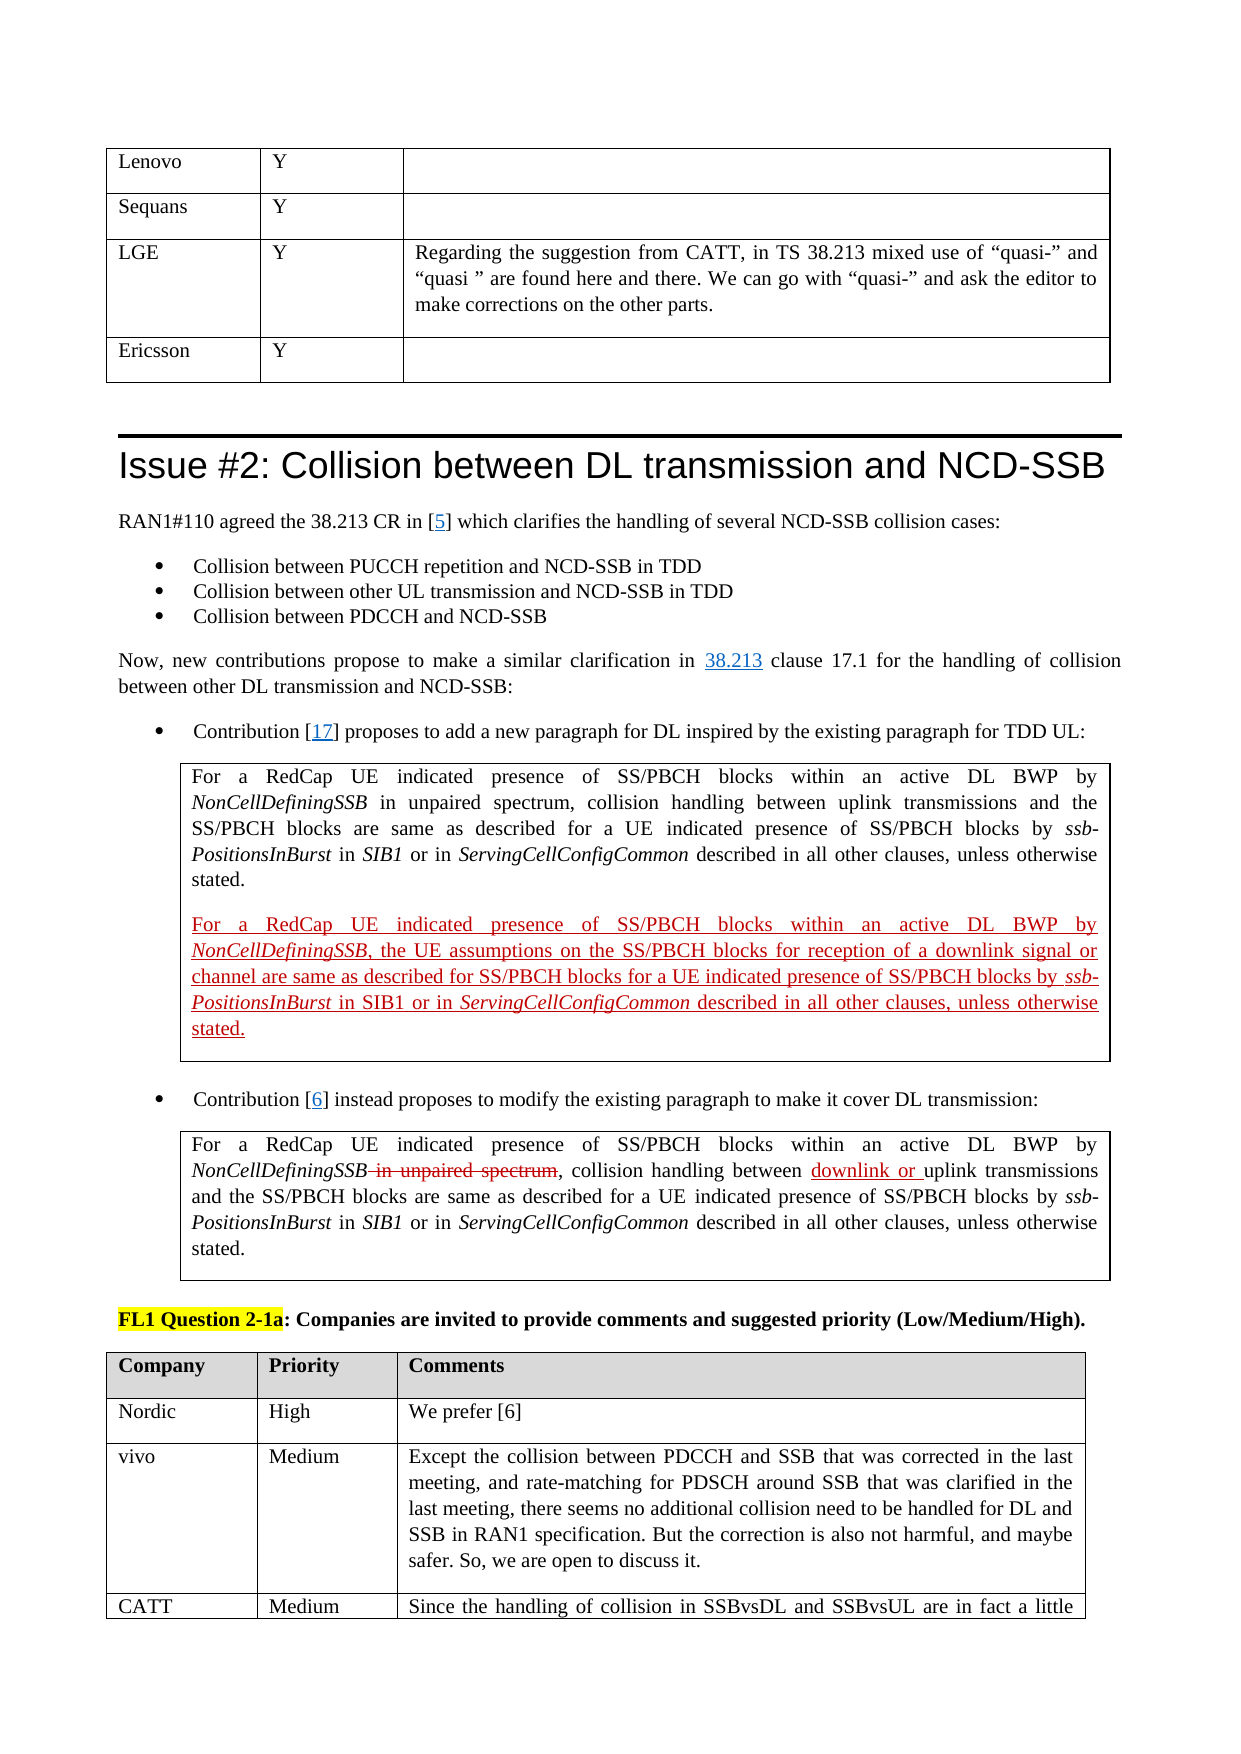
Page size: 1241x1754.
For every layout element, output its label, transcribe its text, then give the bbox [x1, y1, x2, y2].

table_cell Ericsson [107, 338, 260, 382]
table_cell We prefer [6] [398, 1399, 1085, 1443]
table_header For a RedCap UE indicated presence of SS/PBCH blocks within an active DL BWP by NonCellDefiningSSB in unpaired spectrum, collision handling between uplink transmissions and the SS/PBCH blocks are same as described for a UE indicated presence of SS/PBCH blocks by ssb-PositionsInBurst in SIB1 or in ServingCellConfigCommon described in all other clauses, unless otherwise stated. For a RedCap UE indicated presence of SS/PBCH blocks within an active DL BWP by NonCellDefiningSSB, the UE assumptions on the SS/PBCH blocks for reception of a downlink signal or channel are same as described for SS/PBCH blocks for a UE indicated presence of SS/PBCH blocks by ssb-PositionsInBurst in SIB1 or in ServingCellConfigCommon described in all other clauses, unless otherwise stated. [181, 764, 1109, 1061]
table_cell Medium [258, 1444, 397, 1593]
text FL1 Question 2-1a: Companies are invited to provide comments and suggested priority (Low/Medium/High). [118, 1281, 1122, 1331]
table_cell Y [261, 194, 403, 239]
table_cell High [258, 1399, 397, 1443]
table_cell LGE [107, 240, 260, 337]
table_cell Except the collision between PDCCH and SSB that was corrected in the last meeting, and rate-matching for PDSCH around SSB that was clarified in the last meeting, there seems no additional collision need to be handled for DL and SSB in RAN1 specification. But the correction is also not harmful, and maybe safer. So, we are open to discuss it. [398, 1444, 1085, 1593]
table_cell [404, 194, 1109, 239]
table_header For a RedCap UE indicated presence of SS/PBCH blocks within an active DL BWP by NonCellDefiningSSB in unpaired spectrum, collision handling between downlink or uplink transmissions and the SS/PBCH blocks are same as described for a UE indicated presence of SS/PBCH blocks by ssb-PositionsInBurst in SIB1 or in ServingCellConfigCommon described in all other clauses, unless otherwise stated. [181, 1132, 1109, 1280]
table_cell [398, 1594, 1085, 1618]
list Contribution [6] instead proposes to modify the existing paragraph to make it cover DL transmission: [156, 1087, 1122, 1111]
table_cell [404, 338, 1109, 382]
list Collision between PUCCH repetition and NCD-SSB in TDD [156, 554, 1122, 578]
text RAN1#110 agreed the 38.213 CR in [5] which clarifies the handling of several NCD-SSB collision cases: [118, 509, 1122, 533]
table_cell Y [261, 338, 403, 382]
table_header Company [107, 1353, 257, 1398]
table_cell CATT [107, 1594, 257, 1618]
table_cell Y [261, 149, 403, 193]
subtitle Issue #2: Collision between DL transmission and NCD-SSB [118, 438, 1122, 487]
table_cell [404, 149, 1109, 193]
table_cell Lenovo [107, 149, 260, 193]
text Now, new contributions propose to make a similar clarification in 38.213 clause 17.1 for the handling of collision between other DL transmission and NCD-SSB: [118, 648, 1122, 698]
table_header Priority [258, 1353, 397, 1398]
table_header Comments [398, 1353, 1085, 1398]
list Collision between PDCCH and NCD-SSB [156, 604, 1122, 628]
list Collision between other UL transmission and NCD-SSB in TDD [156, 579, 1122, 603]
table_cell Y [261, 240, 403, 337]
table_cell vivo [107, 1444, 257, 1593]
list Contribution [17] proposes to add a new paragraph for DL inspired by the existing paragraph for TDD UL: [156, 719, 1122, 743]
table_cell Nordic [107, 1399, 257, 1443]
table_cell Regarding the suggestion from CATT, in TS 38.213 mixed use of “quasi-” and “quasi ” are found here and there. We can go with “quasi-” and ask the editor to make corrections on the other parts. [404, 240, 1109, 337]
table_cell Medium [258, 1594, 397, 1618]
table_cell Sequans [107, 194, 260, 239]
